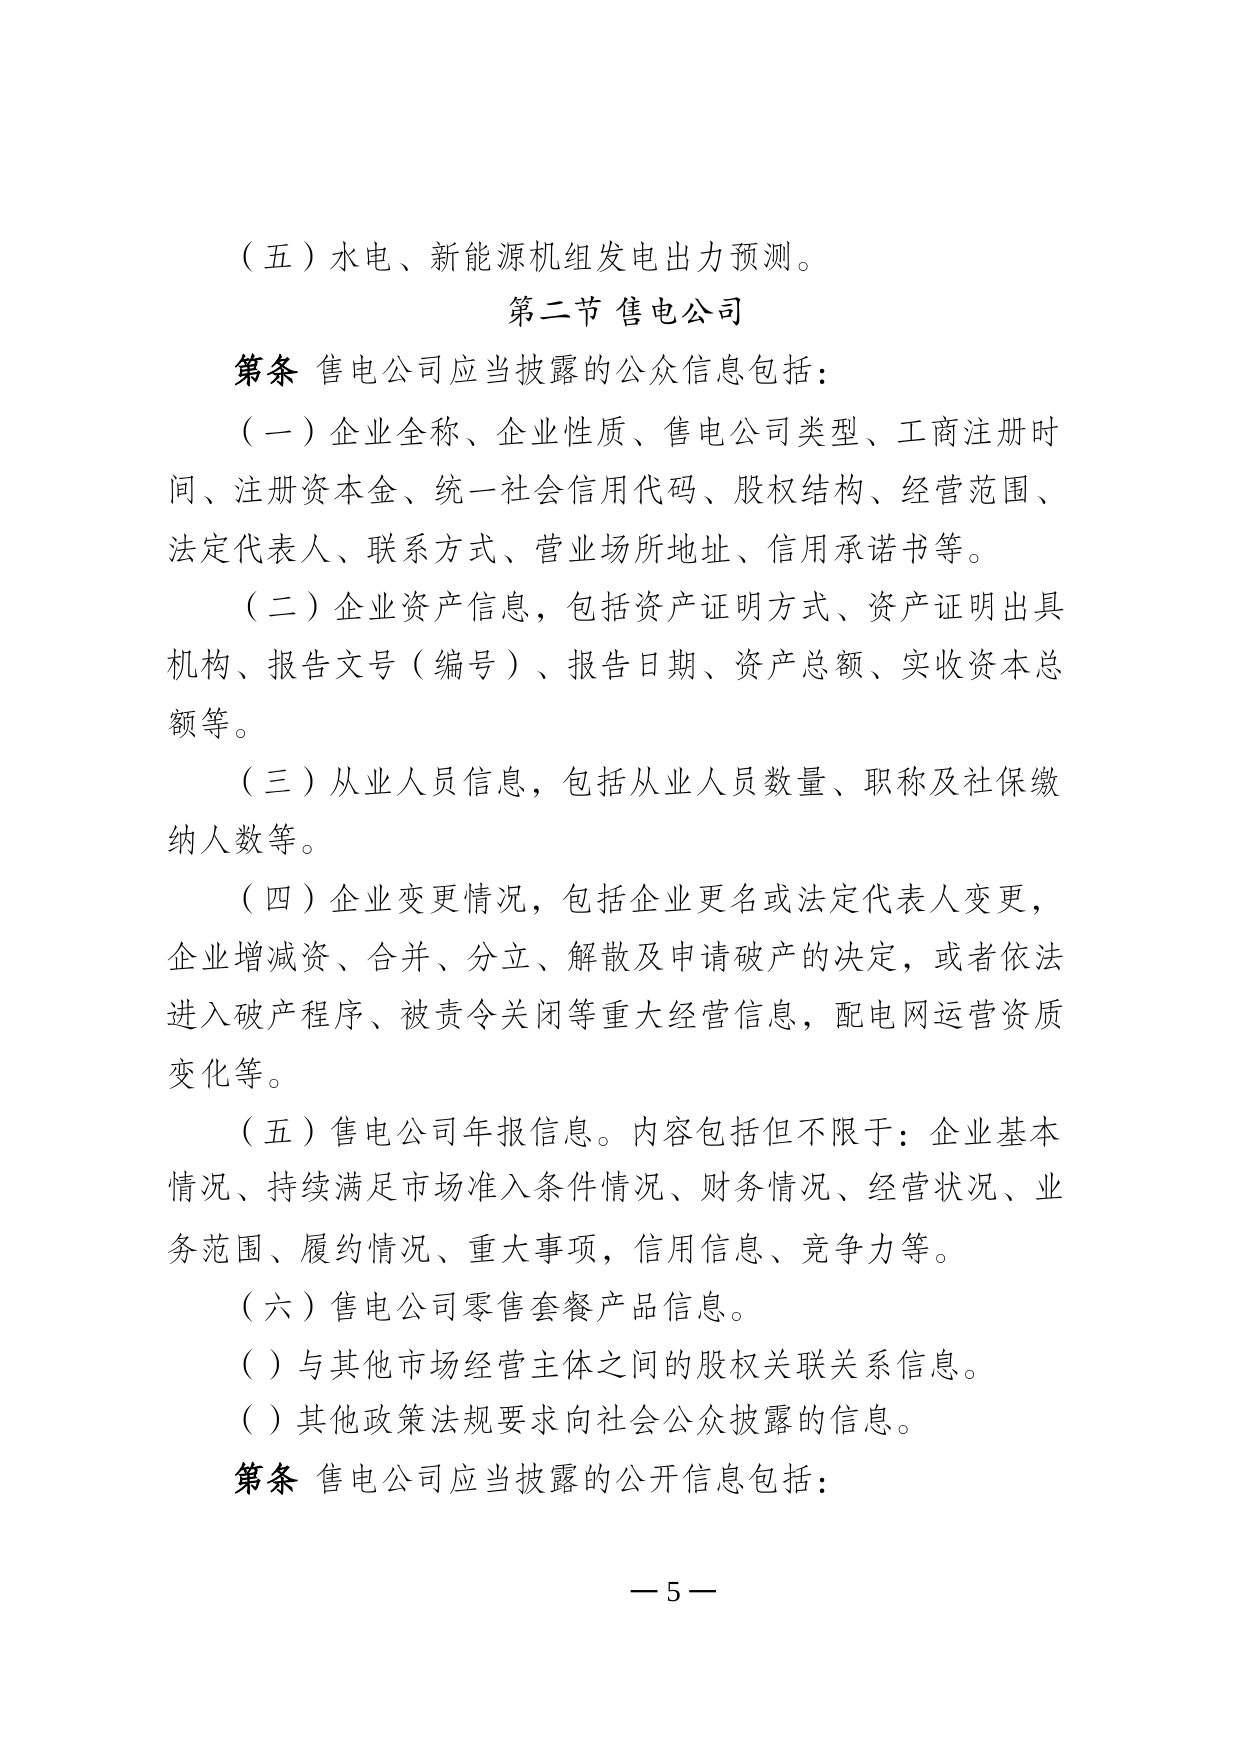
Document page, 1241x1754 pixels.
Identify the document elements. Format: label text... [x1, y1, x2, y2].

list 企业变更情况，包括企业更名或法定代表人变更，企业增减资、合并、分立、解散及申请破产的决定，或者依法进入破产程序、被责令关闭等重大经营信息，配电网运营资质变化等。 [165, 860, 1087, 1093]
list 企业全称、企业性质、售电公司类型、工商注册时间、注册资本金、统一社会信用代码、股权结构、经营范围、法定代表人、联系方式、营业场所地址、信用承诺书等。 [165, 393, 1087, 568]
list 水电、新能源机组发电出力预测。 [165, 218, 1087, 277]
text 第二节 售电公司 [165, 277, 1087, 335]
list 售电公司应当披露的公开信息包括： [165, 1443, 1087, 1502]
list 售电公司年报信息。内容包括但不限于：企业基本情况、持续满足市场准入条件情况、财务情况、经营状况、业务范围、履约情况、重大事项，信用信息、竞争力等。 [165, 1093, 1087, 1268]
list 从业人员信息，包括从业人员数量、职称及社保缴纳人数等。 [165, 743, 1087, 860]
list 其他政策法规要求向社会公众披露的信息。 [165, 1385, 1087, 1443]
list 售电公司应当披露的公众信息包括： [165, 335, 1087, 393]
list 企业资产信息，包括资产证明方式、资产证明出具机构、报告文号（编号）、报告日期、资产总额、实收资本总额等。 [165, 568, 1087, 743]
list 与其他市场经营主体之间的股权关联关系信息。 [165, 1327, 1087, 1385]
list 售电公司零售套餐产品信息。 [165, 1268, 1087, 1327]
